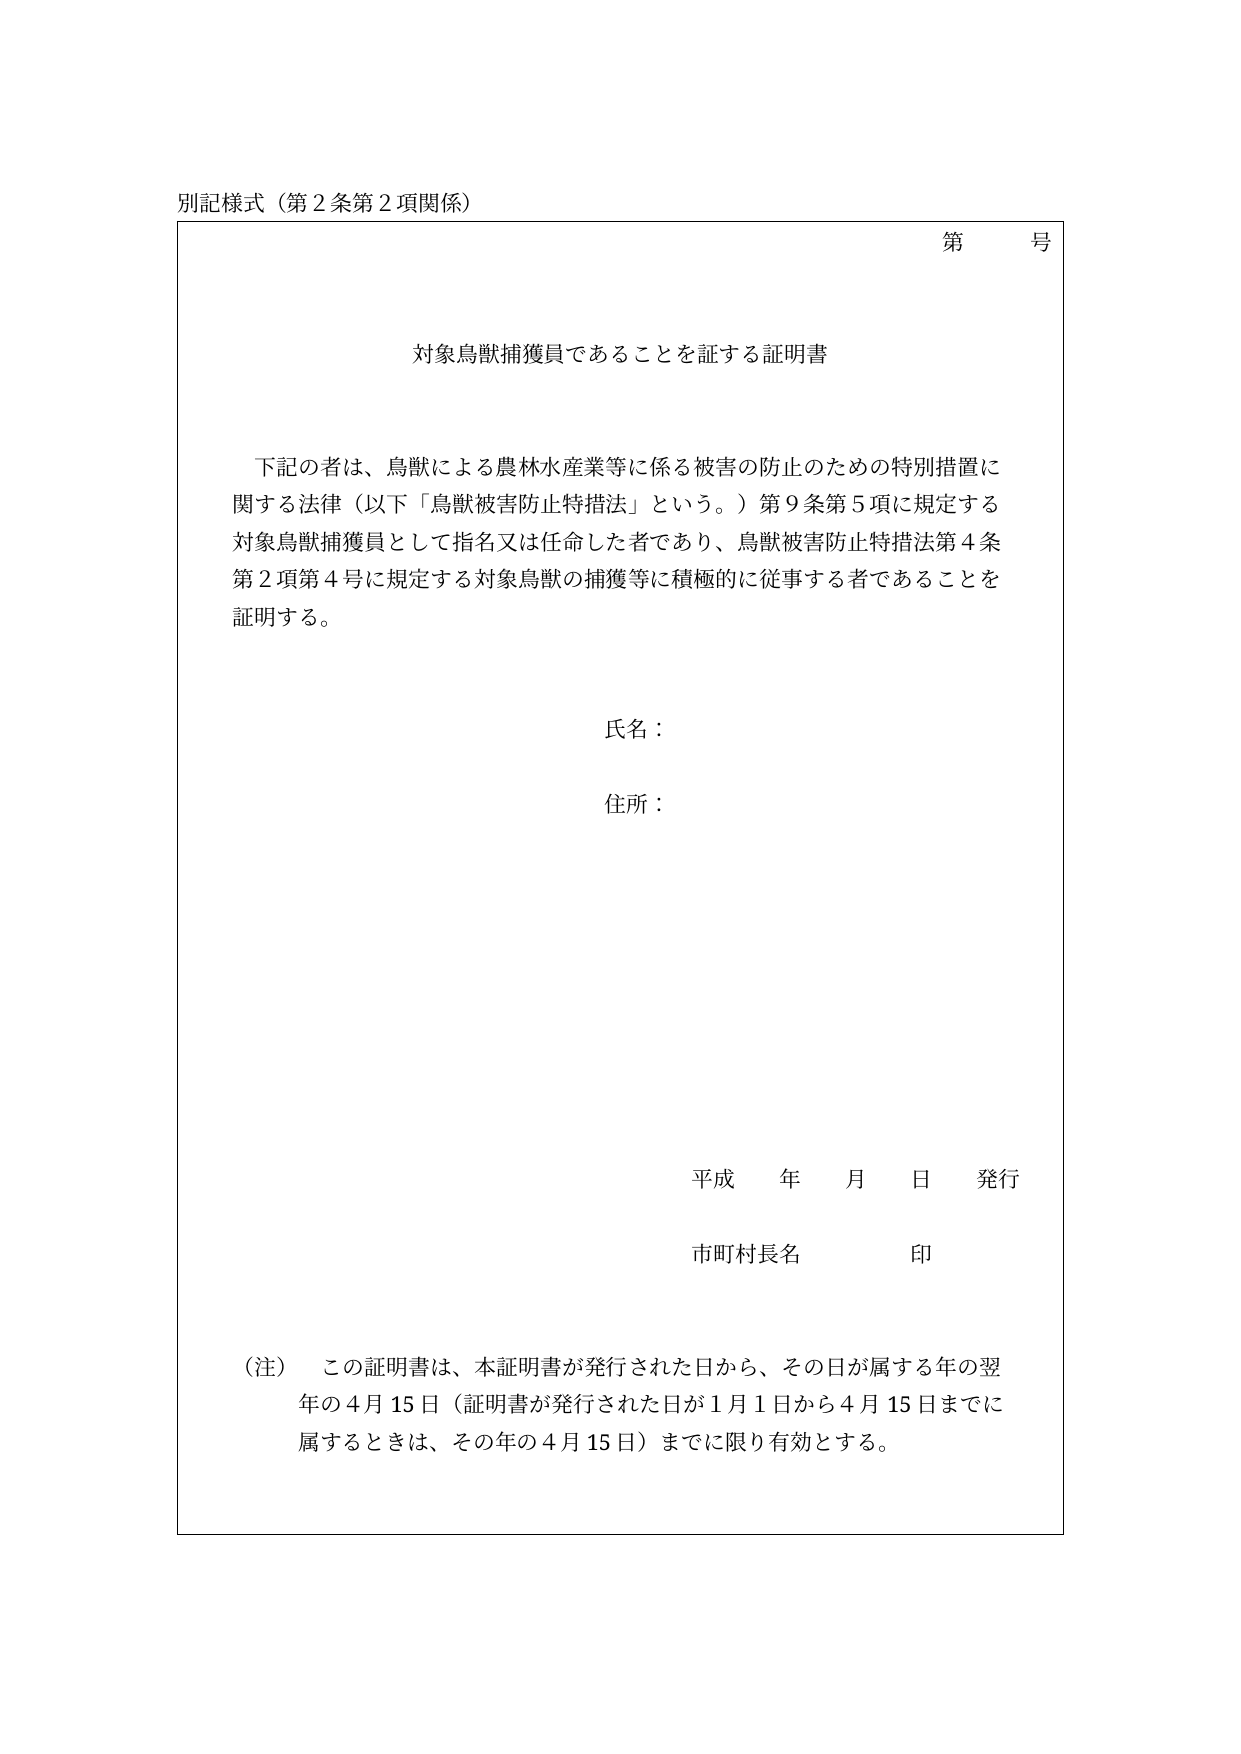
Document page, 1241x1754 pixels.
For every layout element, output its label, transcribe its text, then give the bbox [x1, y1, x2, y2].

text 別記様式（第２条第２項関係） [177, 183, 1063, 221]
table_header 第 号 対象鳥獣捕獲員であることを証する証明書 下記の者は、鳥獣による農林水産業等に係る被害の防止のための特別措置に関する法律（以下「鳥獣被害防止特措法」という。）第９条第５項に規定する対象鳥獣捕獲員として指名又は任命した者であり、鳥獣被害防止特措法第４条第２項第４号に規定する対象鳥獣の捕獲等に積極的に従事する者であることを証明する。 氏名： 住所： 平成 年 月 日 発行 市町村長名 印 （注） この証明書は、本証明書が発行された日から、その日が属する年の翌年の４月15日（証明書が発行された日が１月１日から４月15日までに属するときは、その年の４月15日）までに限り有効とする。 [178, 222, 1063, 1534]
